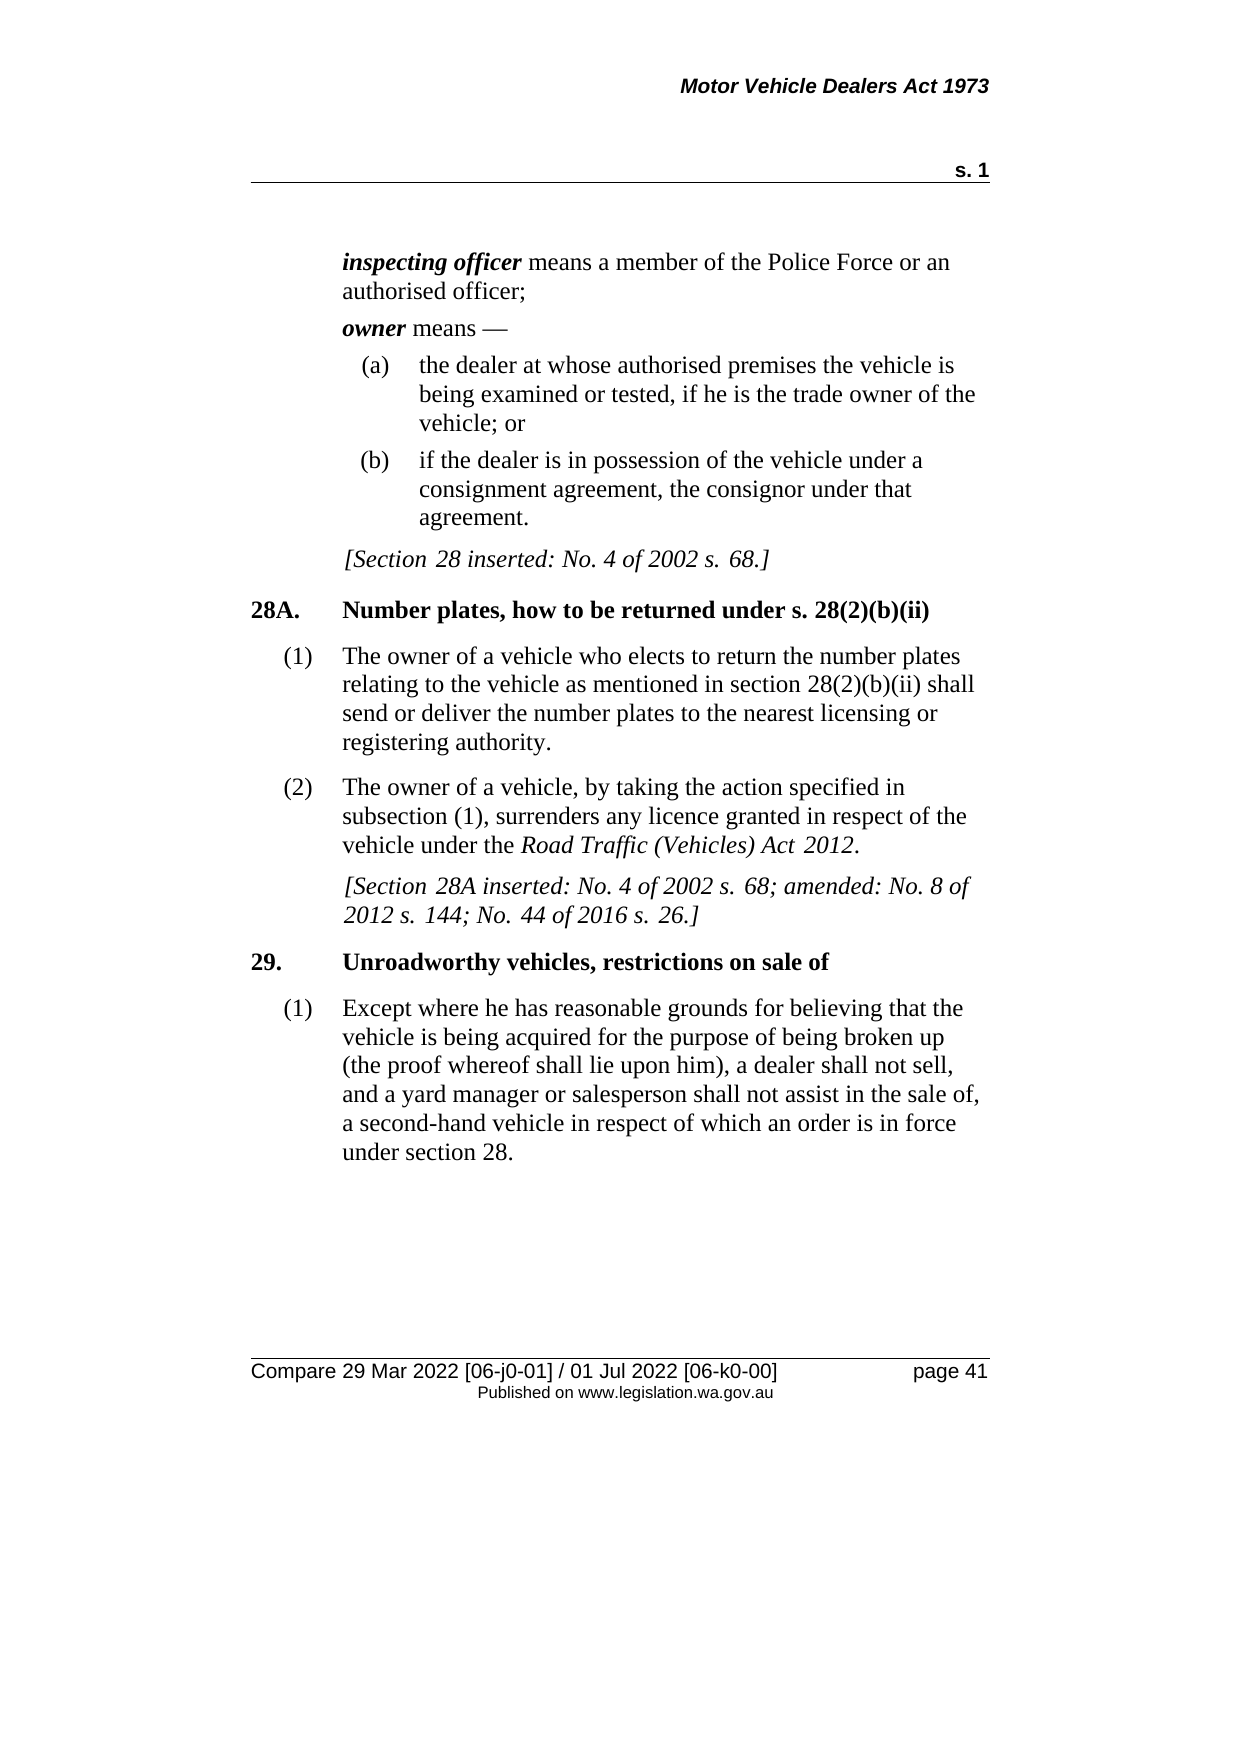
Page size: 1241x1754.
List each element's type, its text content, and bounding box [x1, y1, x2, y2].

text inspecting officer means a member of the Police Force or an authorised officer; [251, 247, 990, 305]
text [Section 28A inserted: No. 4 of 2002 s. 68; amended: No. 8 of 2012 s. 144; No. 44 of 2016 s. 26.] [251, 871, 990, 929]
text (b) if the dealer is in possession of the vehicle under a consignment agreement, the consignor under that agreement. [251, 445, 990, 531]
text owner means — [251, 313, 990, 342]
subtitle 29. Unroadworthy vehicles, restrictions on sale of [251, 947, 990, 976]
subtitle 28A. Number plates, how to be returned under s. 28(2)(b)(ii) [251, 595, 990, 624]
text (1) Except where he has reasonable grounds for believing that the vehicle is being acquired for the purpose of being broken up (the proof whereof shall lie upon him), a dealer shall not sell, and a yard manager or salesperson shall not assist in the sale of, a second-hand vehicle in respect of which an order is in force under section 28. [251, 993, 990, 1165]
text (2) The owner of a vehicle, by taking the action specified in subsection (1), surrenders any licence granted in respect of the vehicle under the Road Traffic (Vehicles) Act 2012. [251, 772, 990, 859]
text (a) the dealer at whose authorised premises the vehicle is being examined or tested, if he is the trade owner of the vehicle; or [251, 350, 990, 437]
text [Section 28 inserted: No. 4 of 2002 s. 68.] [251, 544, 990, 572]
text (1) The owner of a vehicle who elects to return the number plates relating to the vehicle as mentioned in section 28(2)(b)(ii) shall send or deliver the number plates to the nearest licensing or registering authority. [251, 641, 990, 756]
